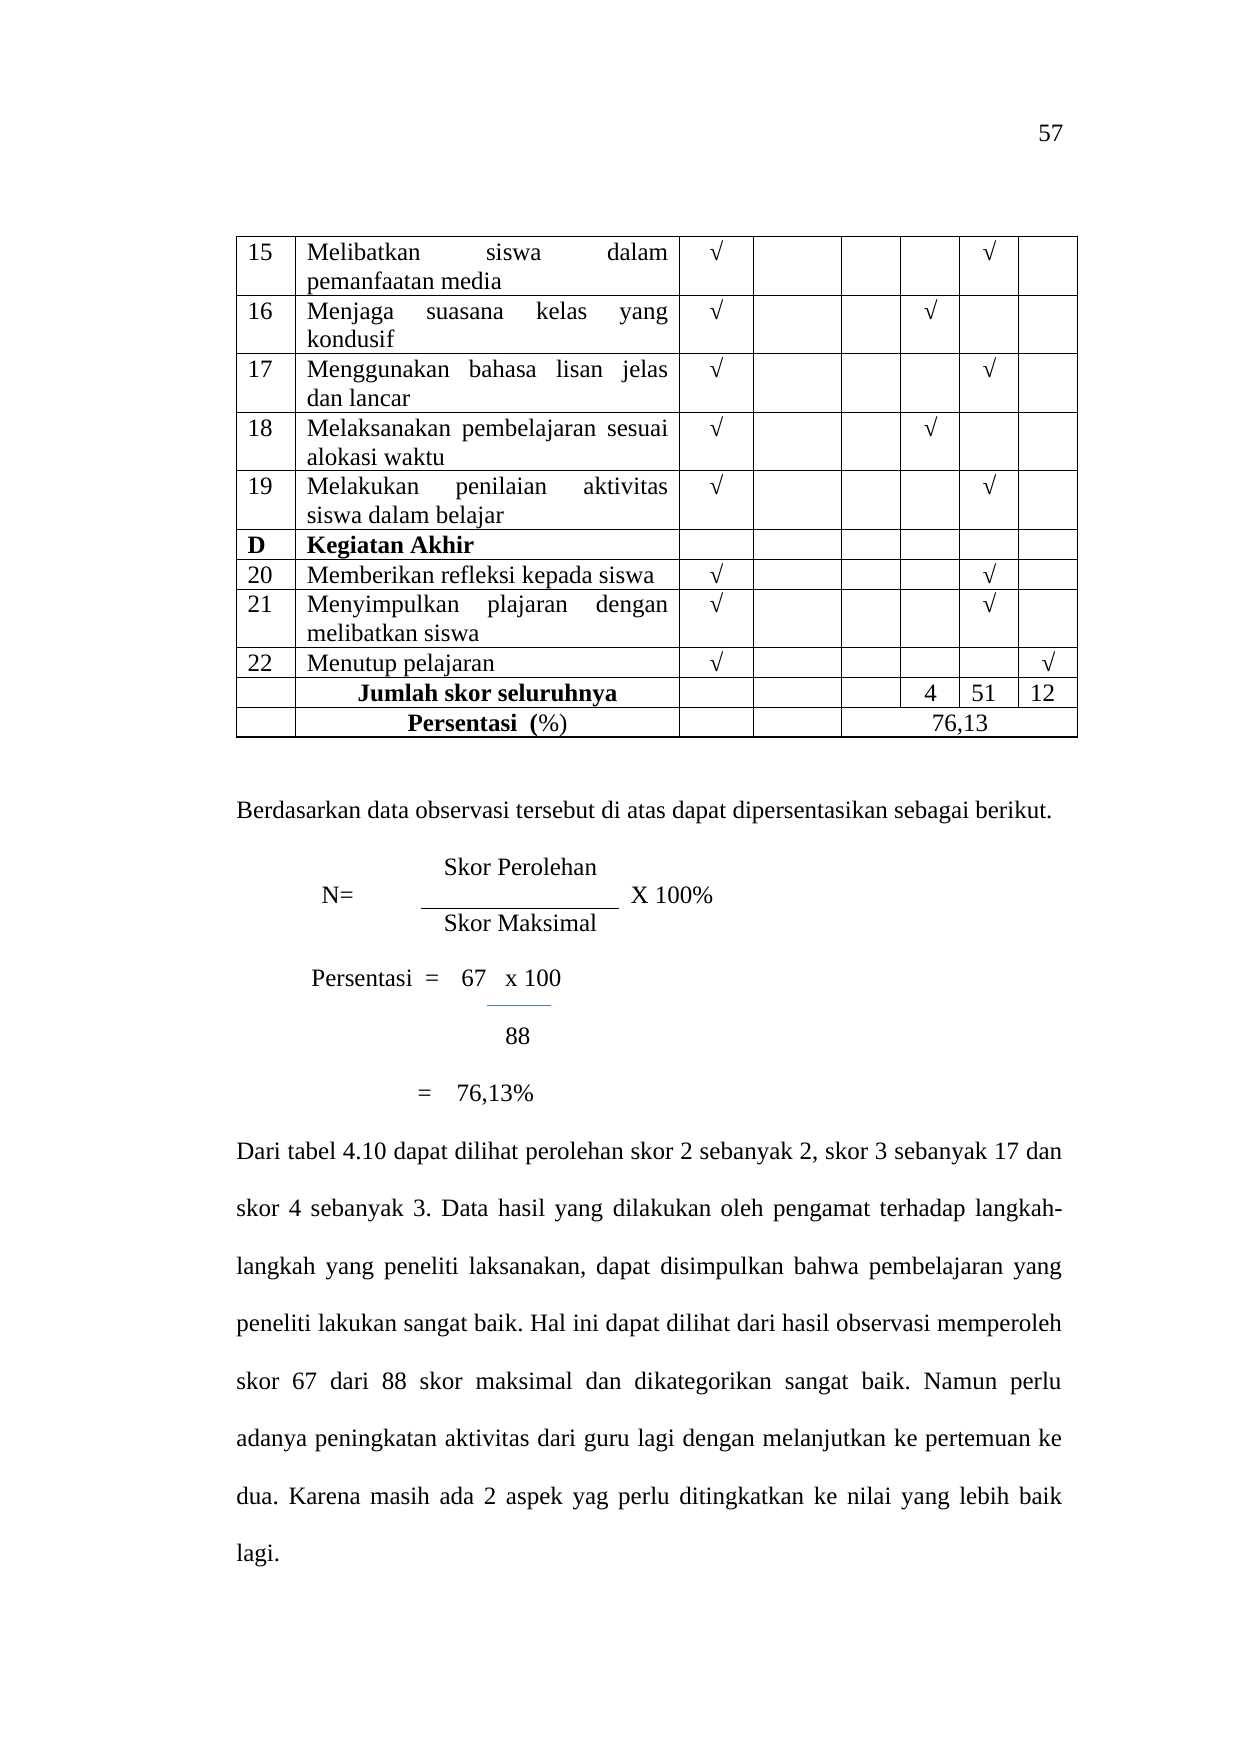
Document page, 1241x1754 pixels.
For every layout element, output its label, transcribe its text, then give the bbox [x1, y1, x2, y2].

text 88 [236, 1021, 1063, 1050]
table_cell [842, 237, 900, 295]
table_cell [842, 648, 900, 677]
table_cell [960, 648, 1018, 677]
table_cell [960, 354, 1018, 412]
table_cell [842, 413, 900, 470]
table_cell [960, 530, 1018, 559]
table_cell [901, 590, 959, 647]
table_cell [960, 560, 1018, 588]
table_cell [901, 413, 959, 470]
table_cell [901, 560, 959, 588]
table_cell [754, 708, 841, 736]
text Berdasarkan data observasi tersebut di atas dapat dipersentasikan sebagai berikut. [236, 795, 1063, 824]
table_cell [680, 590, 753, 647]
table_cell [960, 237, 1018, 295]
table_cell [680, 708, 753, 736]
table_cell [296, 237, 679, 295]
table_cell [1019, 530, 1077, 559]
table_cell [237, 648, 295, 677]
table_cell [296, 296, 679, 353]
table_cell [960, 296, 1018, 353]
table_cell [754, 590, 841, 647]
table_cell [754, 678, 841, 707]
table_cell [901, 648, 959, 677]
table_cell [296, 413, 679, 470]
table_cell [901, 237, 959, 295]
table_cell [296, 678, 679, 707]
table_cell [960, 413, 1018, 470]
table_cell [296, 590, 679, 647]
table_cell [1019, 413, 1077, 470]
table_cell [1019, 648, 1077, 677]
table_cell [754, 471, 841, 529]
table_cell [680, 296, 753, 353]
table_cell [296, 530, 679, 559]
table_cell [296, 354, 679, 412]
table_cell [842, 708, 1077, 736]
text Persentasi = 67 x 100 [236, 963, 1063, 992]
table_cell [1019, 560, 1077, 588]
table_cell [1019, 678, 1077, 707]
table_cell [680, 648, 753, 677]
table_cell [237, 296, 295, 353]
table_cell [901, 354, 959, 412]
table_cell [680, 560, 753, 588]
text Dari tabel 4.10 dapat dilihat perolehan skor 2 sebanyak 2, skor 3 sebanyak 17 dan skor 4 sebanyak 3. Data hasil yang dilakukan oleh pengamat terhadap langkah-langkah yang peneliti laksanakan, dapat disimpulkan bahwa pembelajaran yang peneliti lakukan sangat baik. Hal ini dapat dilihat dari hasil observasi memperoleh skor 67 dari 88 skor maksimal dan dikategorikan sangat baik. Namun perlu adanya peningkatan aktivitas dari guru lagi dengan melanjutkan ke pertemuan ke dua. Karena masih ada 2 aspek yag perlu ditingkatkan ke nilai yang lebih baik lagi. [236, 1136, 1063, 1567]
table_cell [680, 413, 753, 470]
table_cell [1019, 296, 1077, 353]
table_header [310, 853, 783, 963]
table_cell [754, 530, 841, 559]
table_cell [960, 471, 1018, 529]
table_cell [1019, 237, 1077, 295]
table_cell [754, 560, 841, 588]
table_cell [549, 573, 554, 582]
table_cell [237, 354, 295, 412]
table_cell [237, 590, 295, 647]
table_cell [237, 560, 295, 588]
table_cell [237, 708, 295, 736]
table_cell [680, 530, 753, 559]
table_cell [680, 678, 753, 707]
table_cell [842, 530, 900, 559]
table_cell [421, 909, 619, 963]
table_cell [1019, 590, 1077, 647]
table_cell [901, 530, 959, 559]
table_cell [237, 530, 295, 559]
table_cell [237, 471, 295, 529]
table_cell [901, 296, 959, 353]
text = 76,13% [236, 1078, 1063, 1107]
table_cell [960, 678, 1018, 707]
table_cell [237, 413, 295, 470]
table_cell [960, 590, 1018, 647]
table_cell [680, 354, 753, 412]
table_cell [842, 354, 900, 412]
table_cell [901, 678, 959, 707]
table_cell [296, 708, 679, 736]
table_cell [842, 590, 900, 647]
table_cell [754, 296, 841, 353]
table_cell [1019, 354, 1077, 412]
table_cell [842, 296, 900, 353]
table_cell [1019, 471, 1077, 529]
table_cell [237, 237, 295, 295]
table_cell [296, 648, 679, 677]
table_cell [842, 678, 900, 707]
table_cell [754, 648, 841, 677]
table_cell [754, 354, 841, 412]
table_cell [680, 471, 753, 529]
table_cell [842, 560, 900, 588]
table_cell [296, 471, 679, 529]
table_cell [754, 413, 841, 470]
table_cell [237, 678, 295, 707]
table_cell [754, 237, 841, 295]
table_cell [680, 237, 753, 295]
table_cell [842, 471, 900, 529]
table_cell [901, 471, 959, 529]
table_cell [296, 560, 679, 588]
